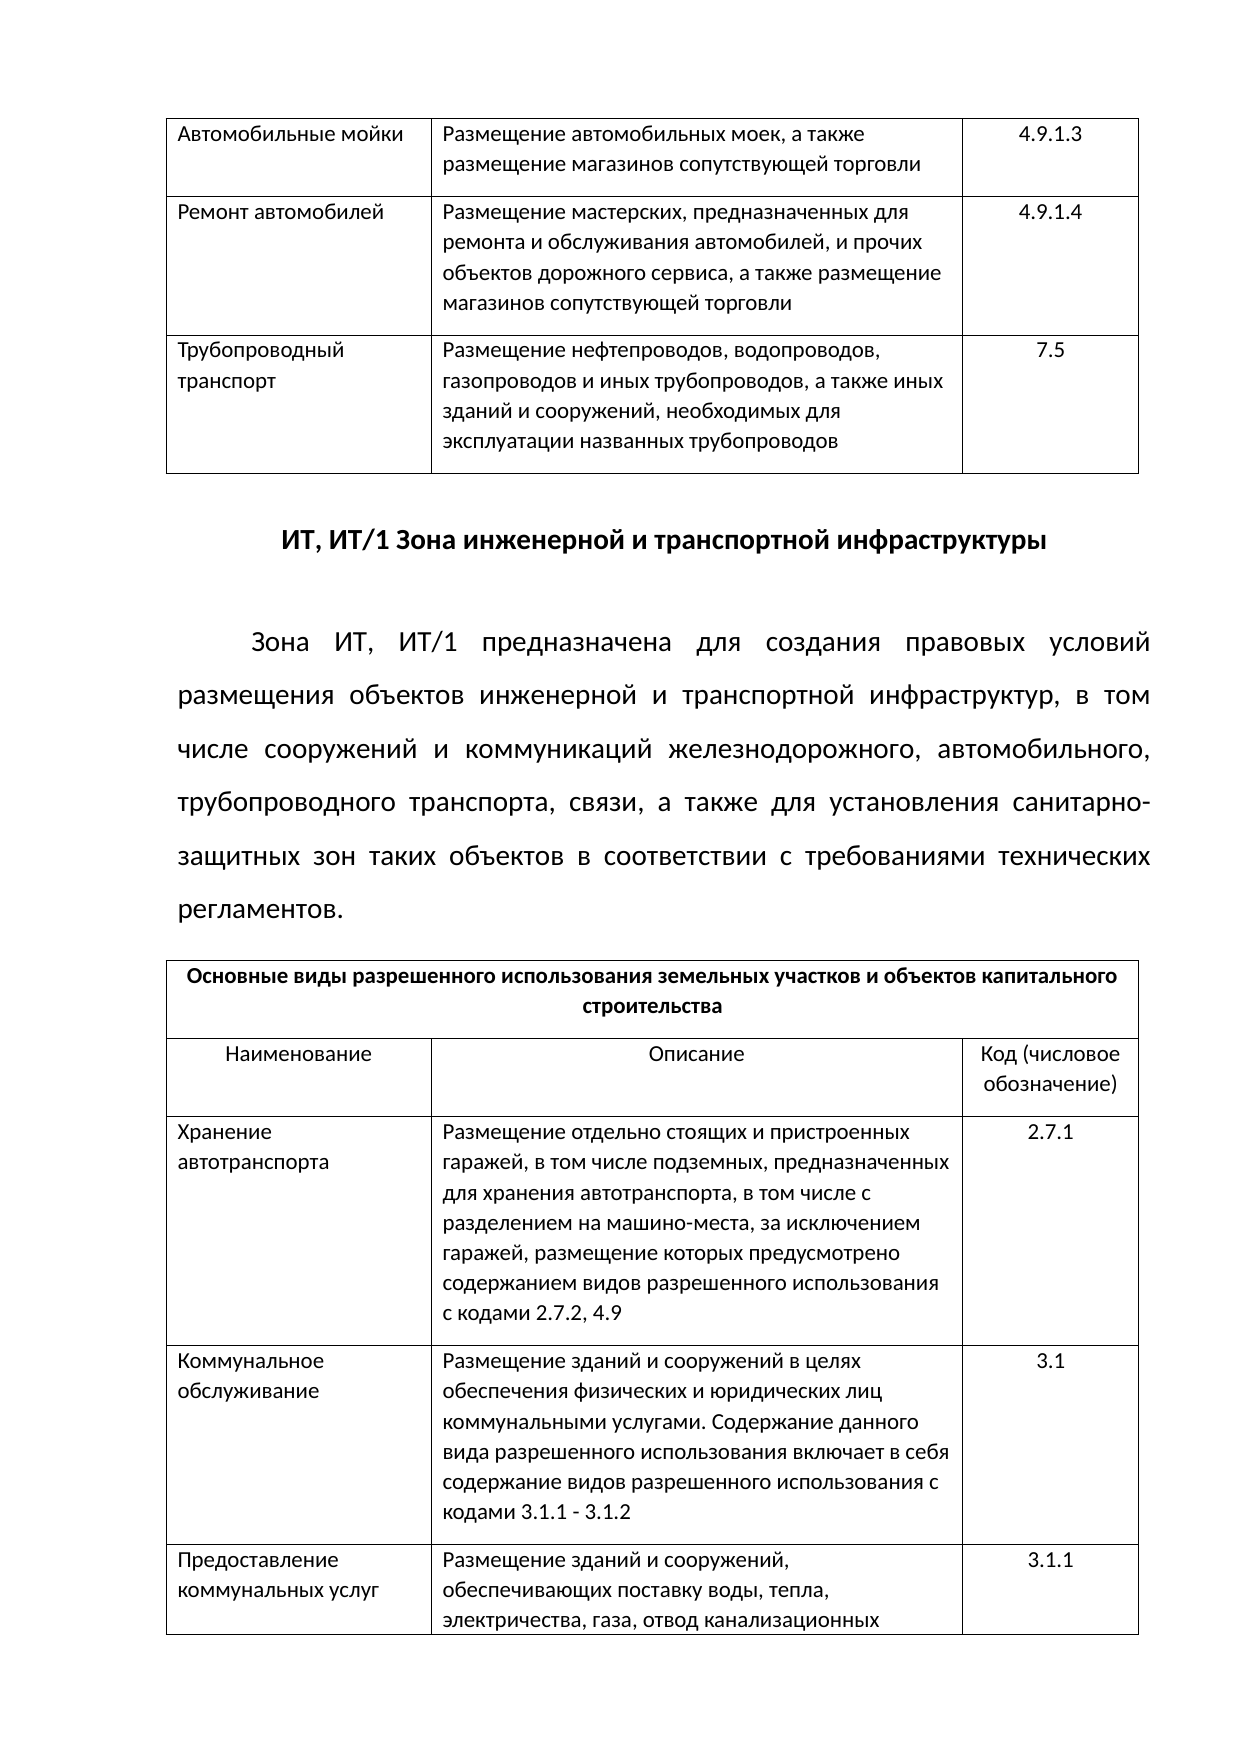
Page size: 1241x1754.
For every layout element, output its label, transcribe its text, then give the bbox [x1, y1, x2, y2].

table_header Основные виды разрешенного использования земельных участков и объектов капитального строительства [167, 961, 1138, 1038]
table_cell Наименование [167, 1039, 431, 1116]
table_cell 4.9.1.4 [963, 197, 1138, 334]
table_cell Коммунальное обслуживание [167, 1346, 431, 1544]
table_cell 3.1.1 [963, 1545, 1138, 1634]
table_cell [167, 1545, 431, 1634]
table_cell Размещение нефтепроводов, водопроводов, газопроводов и иных трубопроводов, а также иных зданий и сооружений, необходимых для эксплуатации названных трубопроводов [432, 336, 962, 473]
table_cell Ремонт автомобилей [167, 197, 431, 334]
table_cell 3.1 [963, 1346, 1138, 1544]
table_cell Автомобильные мойки [167, 119, 431, 196]
table_cell 2.7.1 [963, 1117, 1138, 1345]
table_cell Размещение зданий и сооружений в целях обеспечения физических и юридических лиц коммунальными услугами. Содержание данного вида разрешенного использования включает в себя содержание видов разрешенного использования с кодами 3.1.1 - 3.1.2 [432, 1346, 962, 1544]
text Зона ИТ, ИТ/1 предназначена для создания правовых условий размещения объектов инженерной и транспортной инфраструктур, в том числе сооружений и коммуникаций железнодорожного, автомобильного, трубопроводного транспорта, связи, а также для установления санитарно-защитных зон таких объектов в соответствии с требованиями технических регламентов. [177, 623, 1152, 926]
text ИТ, ИТ/1 Зона инженерной и транспортной инфраструктуры [177, 521, 1152, 557]
table_cell 7.5 [963, 336, 1138, 473]
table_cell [432, 1545, 962, 1634]
table_cell Размещение автомобильных моек, а также размещение магазинов сопутствующей торговли [432, 119, 962, 196]
table_cell Размещение мастерских, предназначенных для ремонта и обслуживания автомобилей, и прочих объектов дорожного сервиса, а также размещение магазинов сопутствующей торговли [432, 197, 962, 334]
table_cell Код (числовое обозначение) [963, 1039, 1138, 1116]
table_cell Трубопроводный транспорт [167, 336, 431, 473]
table_cell Описание [432, 1039, 962, 1116]
table_cell 4.9.1.3 [963, 119, 1138, 196]
table_cell Размещение отдельно стоящих и пристроенных гаражей, в том числе подземных, предназначенных для хранения автотранспорта, в том числе с разделением на машино-места, за исключением гаражей, размещение которых предусмотрено содержанием видов разрешенного использования с кодами 2.7.2, 4.9 [432, 1117, 962, 1345]
table_cell Хранение автотранспорта [167, 1117, 431, 1345]
